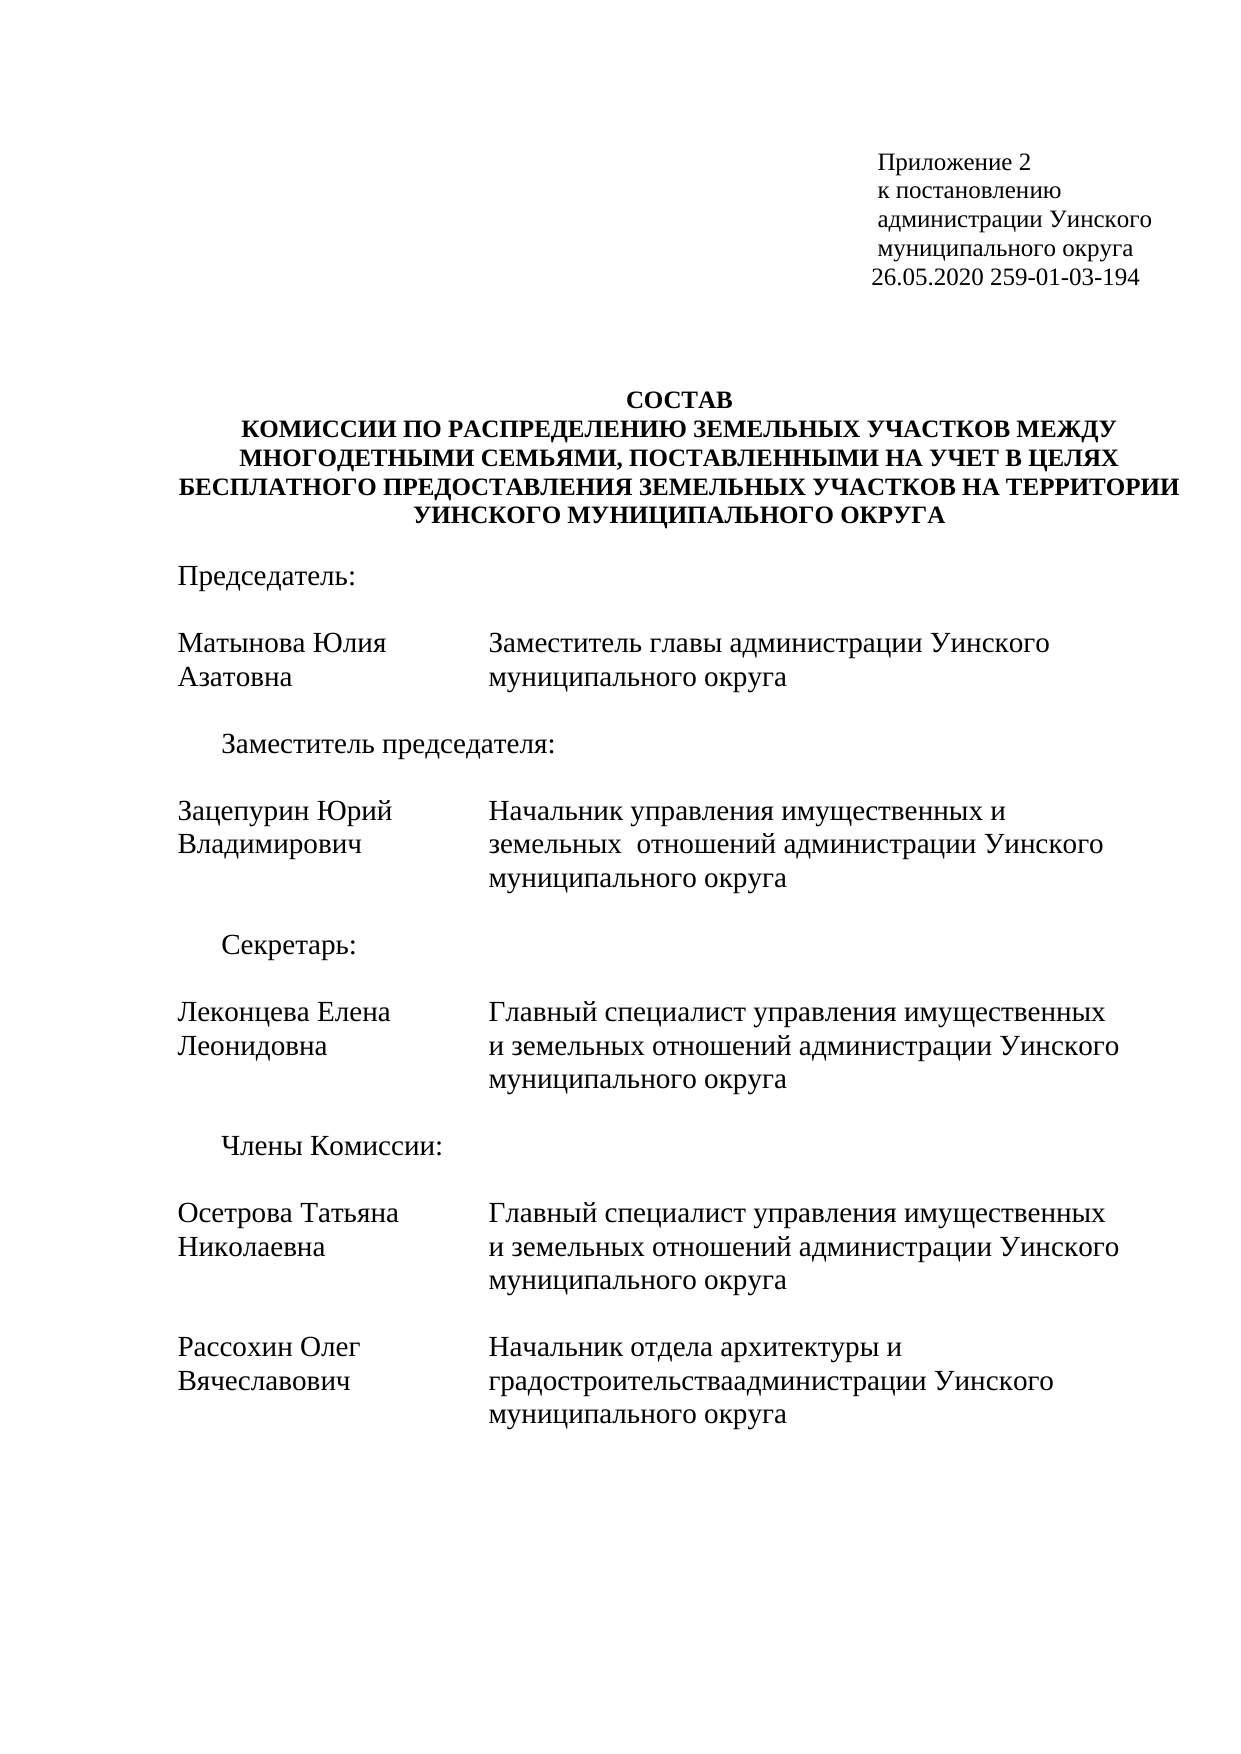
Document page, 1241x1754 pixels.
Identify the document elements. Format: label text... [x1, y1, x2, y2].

table_header Осетрова Татьяна Николаевна [166, 1195, 477, 1296]
table_header Главный специалист управления имущественных и земельных отношений администрации Уинского муниципального округа [477, 1195, 1133, 1296]
text муниципального округа [177, 233, 1181, 262]
table_header Леконцева Елена Леонидовна [166, 994, 477, 1095]
table_header Главный специалист управления имущественных и земельных отношений администрации Уинского муниципального округа [477, 994, 1133, 1095]
text к постановлению [177, 176, 1181, 204]
text МНОГОДЕТНЫМИ СЕМЬЯМИ, ПОСТАВЛЕННЫМИ НА УЧЕТ В ЦЕЛЯХ БЕСПЛАТНОГО ПРЕДОСТАВЛЕНИЯ ЗЕМЕЛЬНЫХ УЧАСТКОВ НА ТЕРРИТОРИИ УИНСКОГО МУНИЦИПАЛЬНОГО ОКРУГА [177, 443, 1181, 529]
table_header Зацепурин Юрий Владимирович [166, 793, 477, 893]
table_header Заместитель главы администрации Уинского муниципального округа [477, 625, 1133, 692]
text администрации Уинского [177, 204, 1181, 233]
text Приложение 2 [177, 147, 1181, 176]
table_header Начальник управления имущественных и земельных отношений администрации Уинского муниципального округа [477, 793, 1133, 893]
text Председатель: [177, 558, 1181, 592]
text 26.05.2020 259-01-03-194 [177, 262, 1181, 291]
text СОСТАВ [177, 386, 1181, 414]
text КОМИССИИ ПО РАСПРЕДЕЛЕНИЮ ЗЕМЕЛЬНЫХ УЧАСТКОВ МЕЖДУ [177, 414, 1181, 443]
table_header Матынова Юлия Азатовна [166, 625, 477, 692]
table_cell Рассохин Олег Вячеславович [166, 1296, 477, 1430]
text Члены Комиссии: [177, 1128, 1181, 1162]
text Секретарь: [177, 927, 1181, 961]
text Заместитель председателя: [177, 726, 1181, 759]
table_cell Начальник отдела архитектуры и градостроительстваадминистрации Уинского муниципального округа [477, 1296, 1133, 1430]
